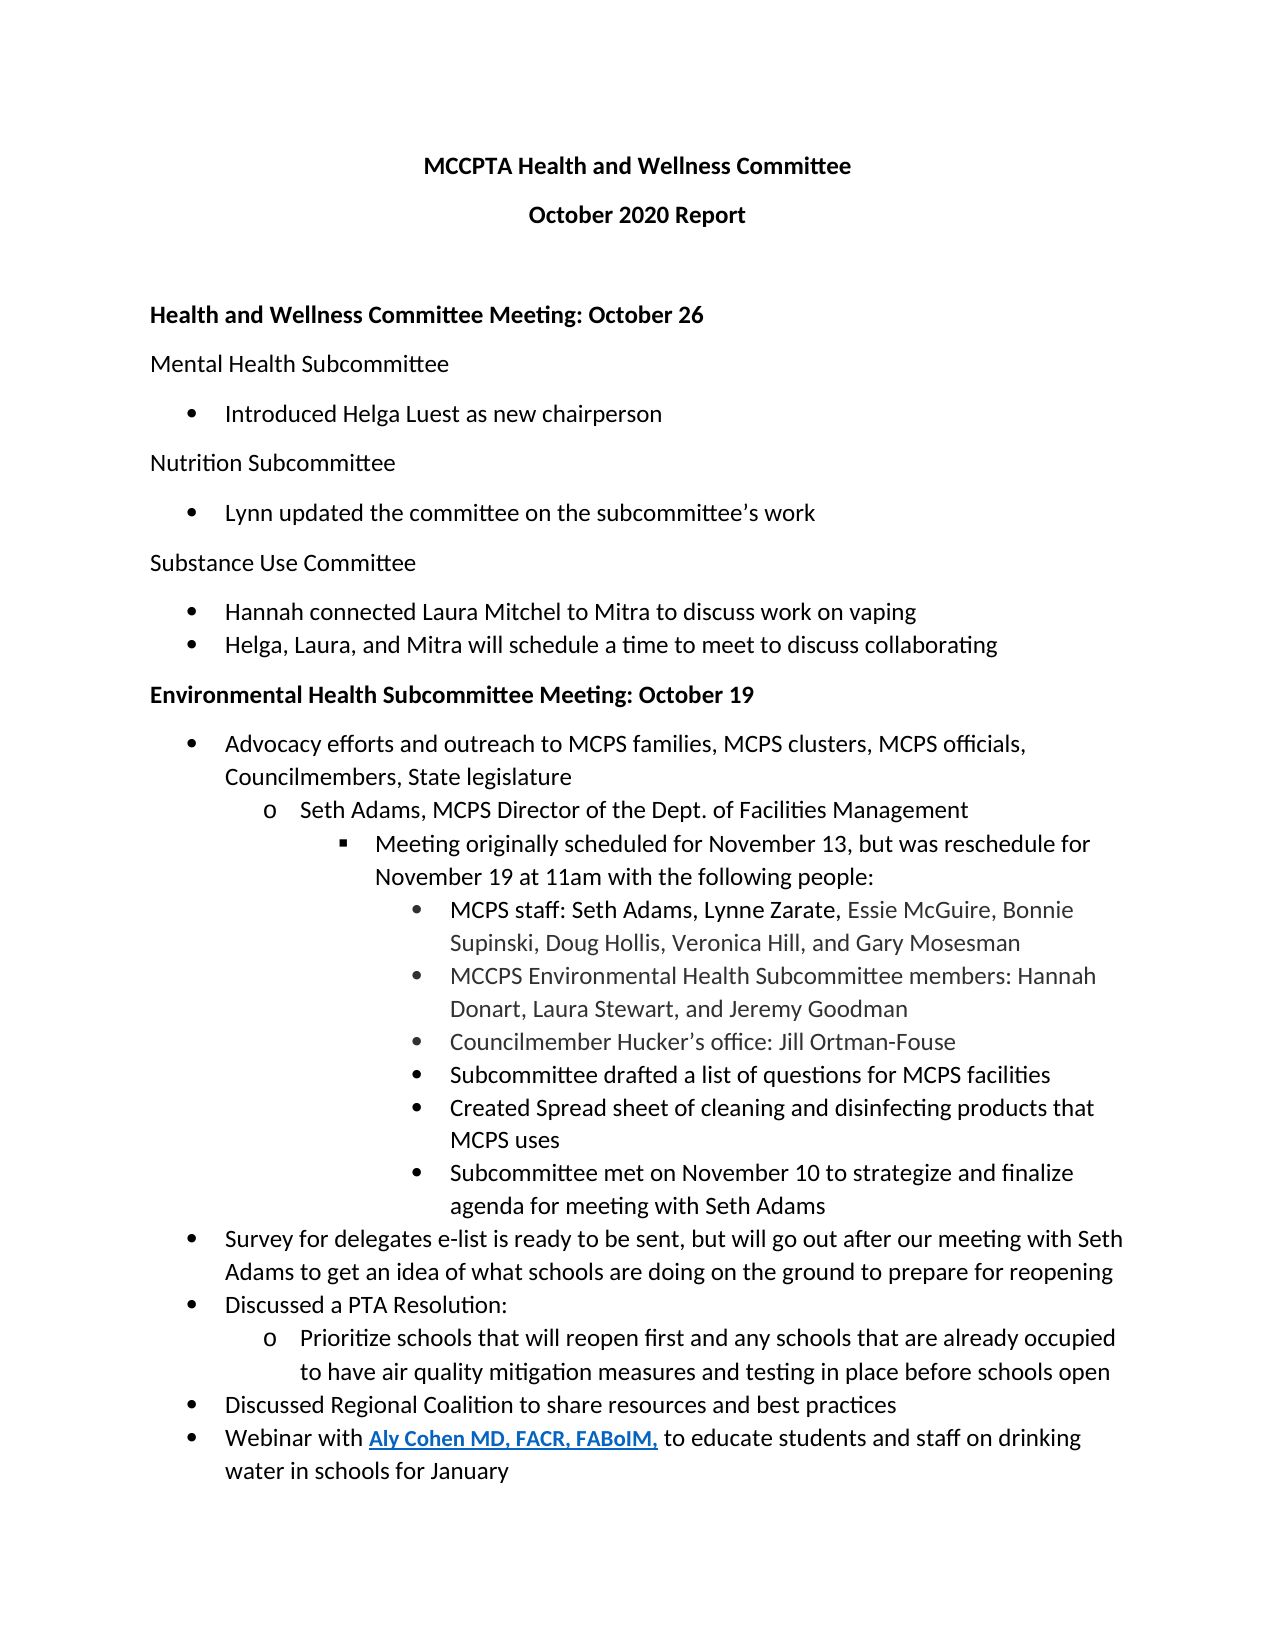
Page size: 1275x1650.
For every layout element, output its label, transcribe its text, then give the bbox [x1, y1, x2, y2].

text Mental Health Subcommittee [150, 348, 1125, 379]
list Webinar with Aly Cohen MD, FACR, FABoIM, to educate students and staff on drinking water in schools for January [187, 1422, 1125, 1486]
list Discussed Regional Coalition to share resources and best practices [187, 1389, 1125, 1420]
text Environmental Health Subcommittee Meeting: October 19 [150, 679, 1125, 709]
list Survey for delegates e-list is ready to be sent, but will go out after our meeting with Seth Adams to get an idea of what schools are doing on the ground to prepare for reopening [187, 1223, 1125, 1287]
text Health and Wellness Committee Meeting: October 26 [150, 299, 1125, 329]
list Councilmember Hucker’s office: Jill Ortman-Fouse [412, 1026, 1125, 1056]
text Substance Use Committee [150, 547, 1125, 577]
list Seth Adams, MCPS Director of the Dept. of Facilities Management [262, 794, 1125, 826]
list Prioritize schools that will reopen first and any schools that are already occupied to have air quality mitigation measures and testing in place before schools open [262, 1322, 1125, 1387]
list Meeting originally scheduled for November 13, but was reschedule for November 19 at 11am with the following people: [337, 828, 1125, 892]
list Created Spread sheet of cleaning and disinfecting products that MCPS uses [412, 1092, 1125, 1155]
list Hannah connected Laura Mitchel to Mitra to discuss work on vaping [187, 596, 1125, 627]
list MCPS staff: Seth Adams, Lynne Zarate, Essie McGuire, Bonnie Supinski, Doug Hollis, Veronica Hill, and Gary Mosesman [412, 894, 1125, 958]
list MCCPS Environmental Health Subcommittee members: Hannah Donart, Laura Stewart, and Jeremy Goodman [412, 960, 1125, 1023]
list Advocacy efforts and outreach to MCPS families, MCPS clusters, MCPS officials, Councilmembers, State legislature [187, 728, 1125, 792]
list Lynn updated the committee on the subcommittee’s work [187, 497, 1125, 528]
text October 2020 Report [150, 199, 1125, 230]
list Introduced Helga Luest as new chairperson [187, 398, 1125, 428]
list Discussed a PTA Resolution: [187, 1289, 1125, 1320]
list Subcommittee drafted a list of questions for MCPS facilities [412, 1059, 1125, 1089]
list Helga, Laura, and Mitra will schedule a time to meet to discuss collaborating [187, 629, 1125, 660]
text MCCPTA Health and Wellness Committee [150, 150, 1125, 181]
text Nutrition Subcommittee [150, 447, 1125, 478]
list Subcommittee met on November 10 to strategize and finalize agenda for meeting with Seth Adams [412, 1158, 1125, 1221]
